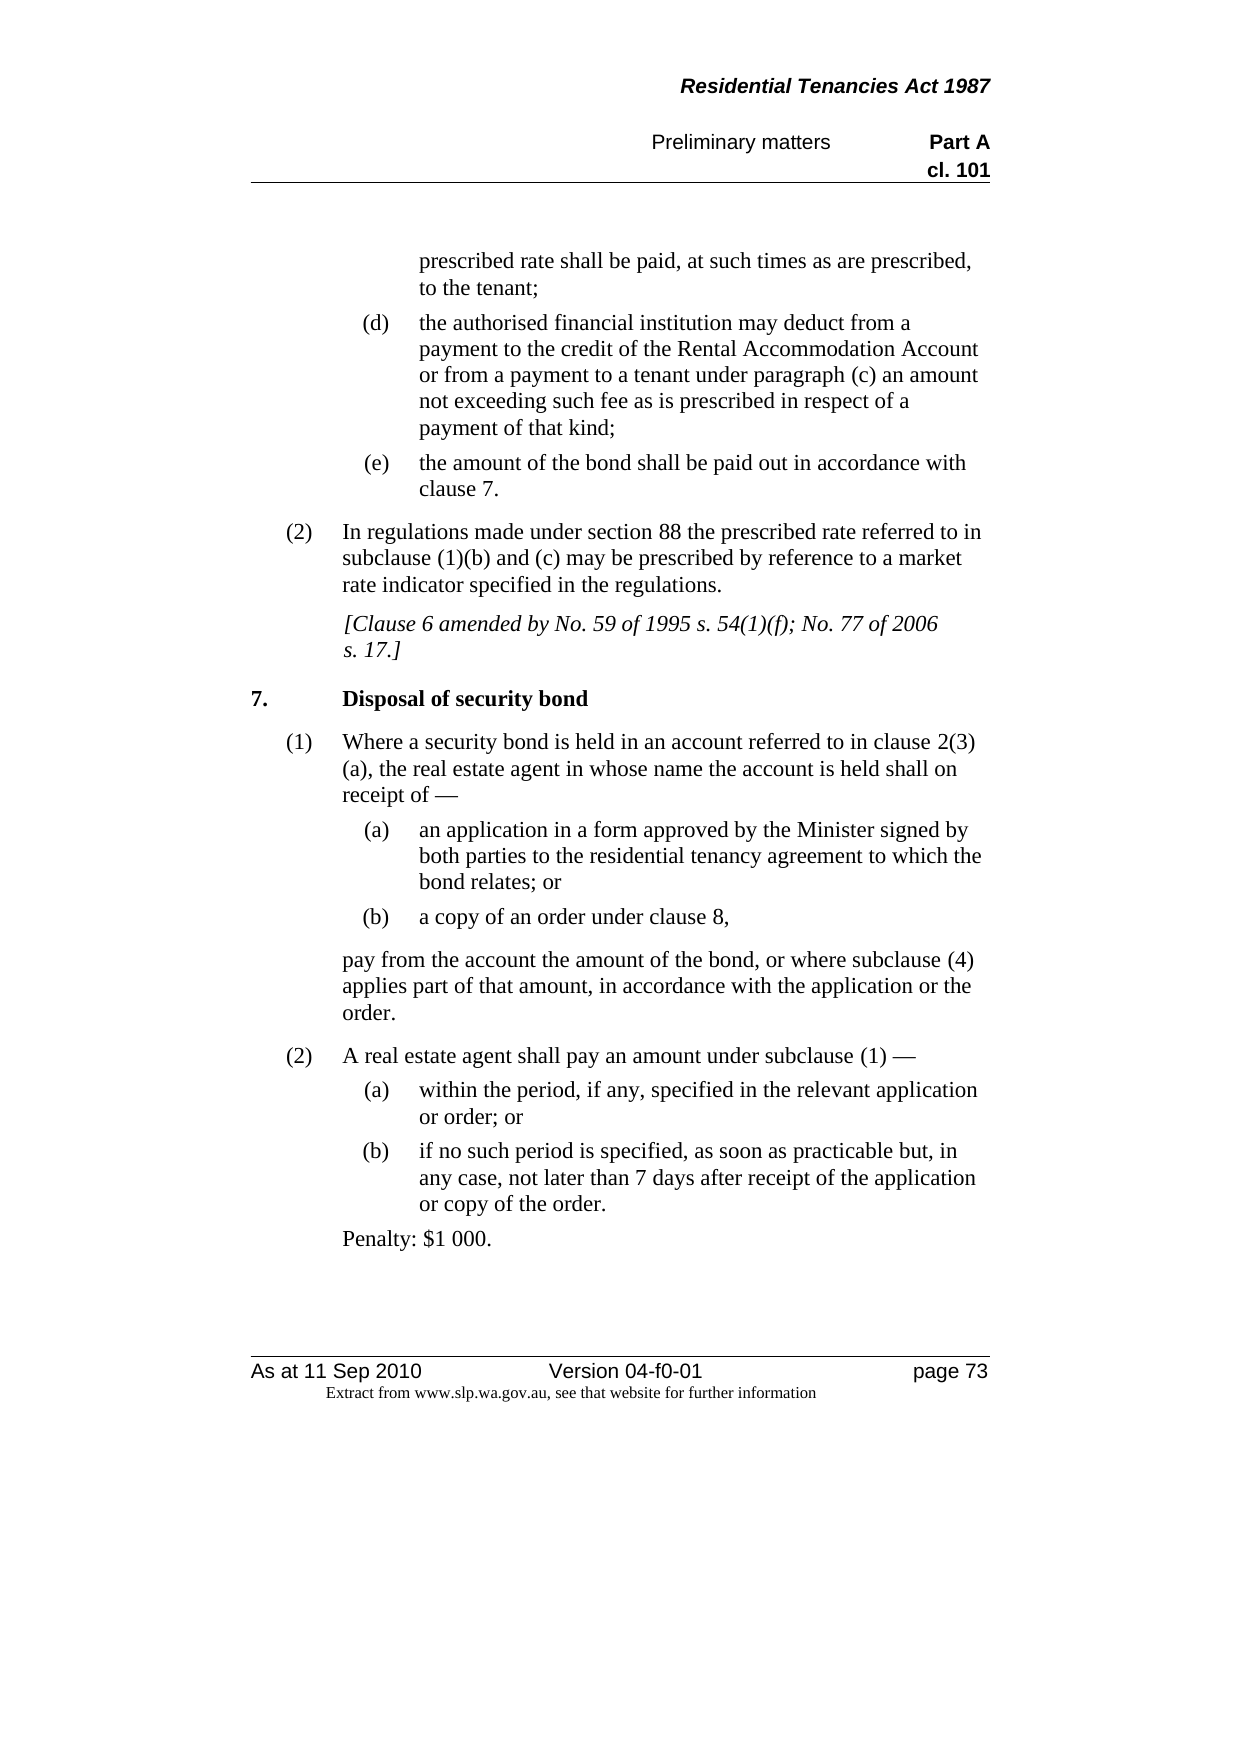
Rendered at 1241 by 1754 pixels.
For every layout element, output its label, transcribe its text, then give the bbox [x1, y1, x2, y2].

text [251, 247, 990, 300]
text pay from the account the amount of the bond, or where subclause (4) applies part of that amount, in accordance with the application or the order. [251, 946, 990, 1025]
text (a) within the period, if any, specified in the relevant application or order; or [251, 1076, 990, 1129]
text (b) a copy of an order under clause 8, [251, 903, 990, 929]
subtitle 7. Disposal of security bond [251, 685, 990, 712]
text (d) the authorised financial institution may deduct from a payment to the credit of the Rental Accommodation Account or from a payment to a tenant under paragraph (c) an amount not exceeding such fee as is prescribed in respect of a payment of that kind; [251, 308, 990, 440]
text Penalty: $1 000. [251, 1225, 990, 1251]
text (e) the amount of the bond shall be paid out in accordance with clause 7. [251, 449, 990, 501]
text (2) In regulations made under section 88 the prescribed rate referred to in subclause (1)(b) and (c) may be prescribed by reference to a market rate indicator specified in the regulations. [251, 518, 990, 597]
text (b) if no such period is specified, as soon as practicable but, in any case, not later than 7 days after receipt of the application or copy of the order. [251, 1137, 990, 1217]
text (a) an application in a form approved by the Minister signed by both parties to the residential tenancy agreement to which the bond relates; or [251, 816, 990, 895]
text (2) A real estate agent shall pay an amount under subclause (1) — [251, 1042, 990, 1068]
text (1) Where a security bond is held in an account referred to in clause 2(3)(a), the real estate agent in whose name the account is held shall on receipt of — [251, 728, 990, 807]
text [Clause 6 amended by No. 59 of 1995 s. 54(1)(f); No. 77 of 2006 s. 17.] [251, 609, 990, 662]
